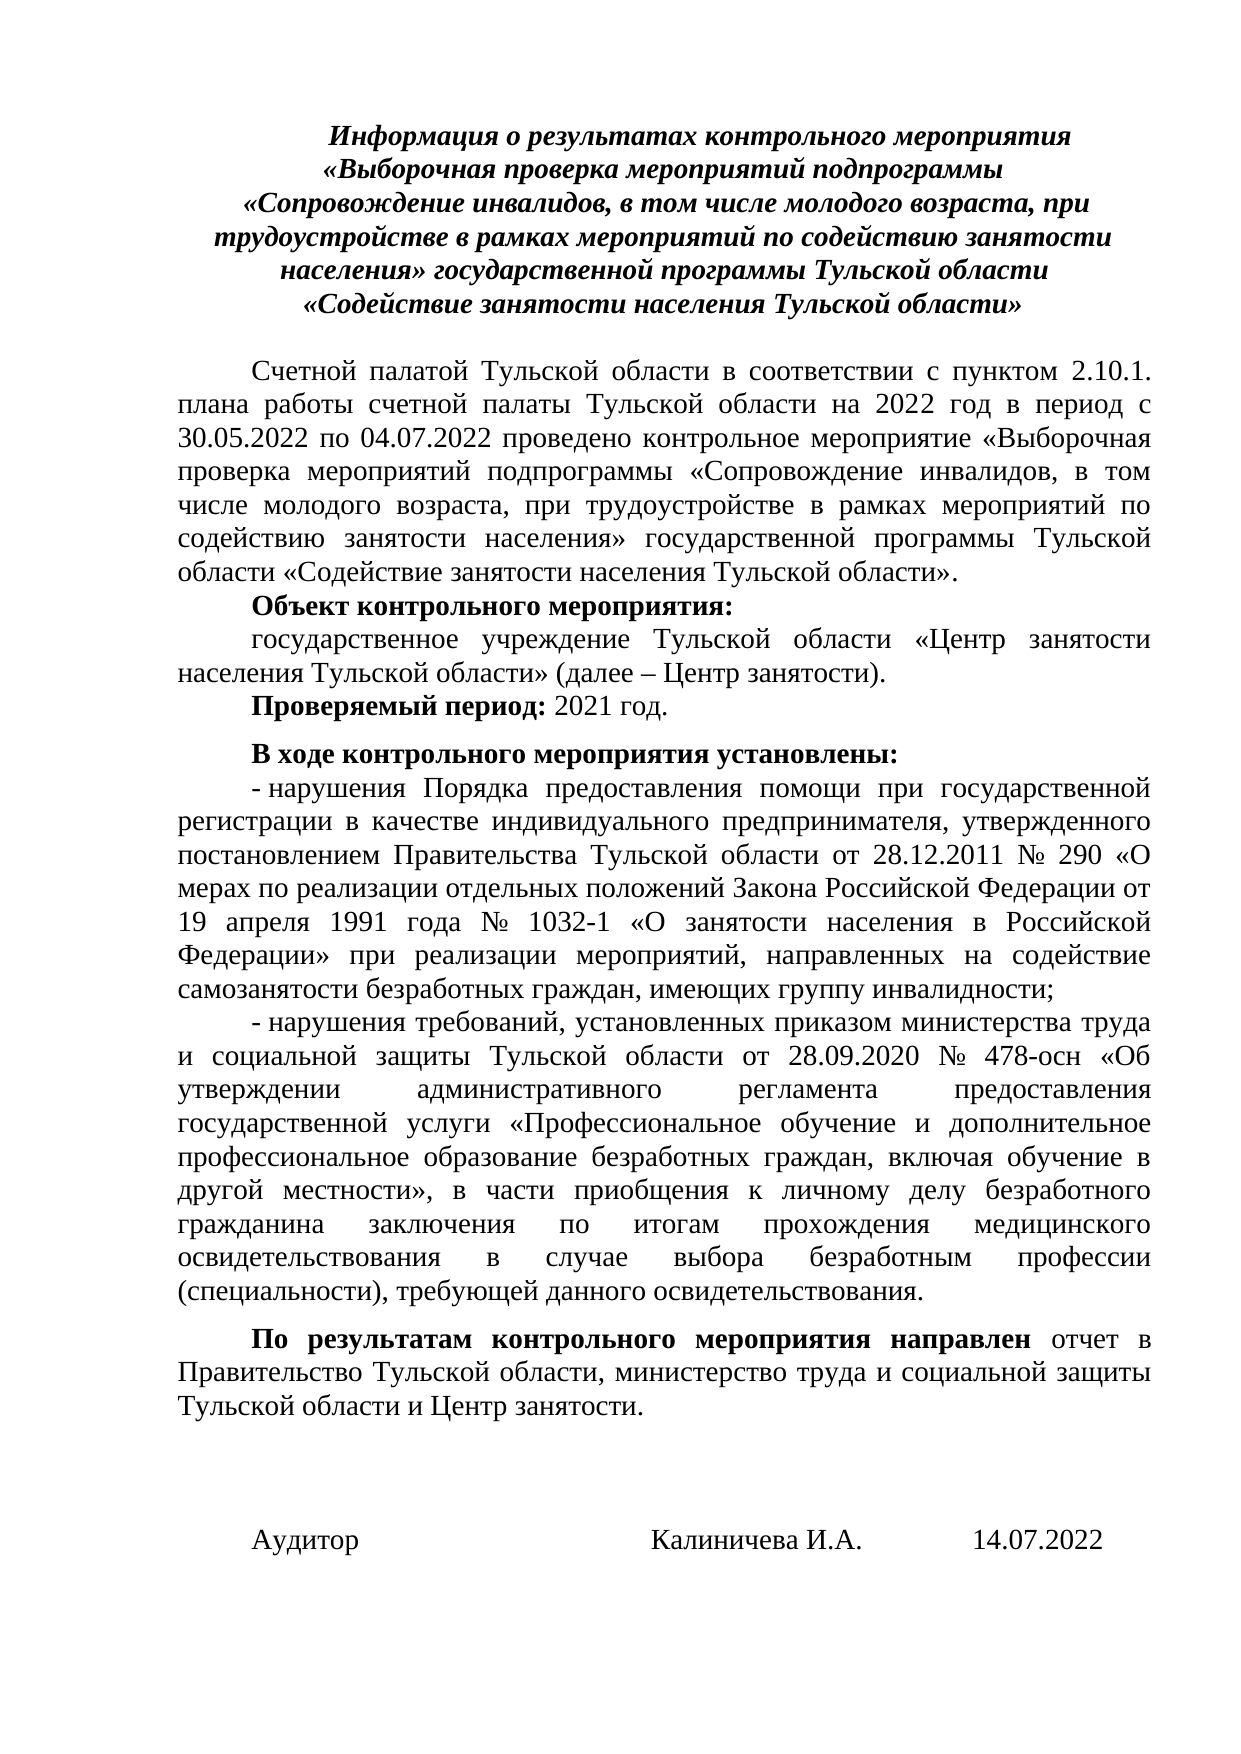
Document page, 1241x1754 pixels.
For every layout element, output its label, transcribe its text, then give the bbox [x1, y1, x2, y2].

list По результатам контрольного мероприятия направлен отчет в Правительство Тульской области, министерство труда и социальной защиты Тульской области и Центр занятости. [177, 1321, 1152, 1421]
list Аудитор Калиничева И.А. 14.07.2022 [177, 1522, 1152, 1556]
text Информация о результатах контрольного мероприятия [177, 118, 1152, 152]
list В ходе контрольного мероприятия установлены: [177, 736, 1152, 770]
text - нарушения Порядка предоставления помощи при государственной регистрации в качестве индивидуального предпринимателя, утвержденного постановлением Правительства Тульской области от 28.12.2011 № 290 «О мерах по реализации отдельных положений Закона Российской Федерации от 19 апреля 1991 года № 1032-1 «О занятости населения в Российской Федерации» при реализации мероприятий, направленных на содействие самозанятости безработных граждан, имеющих группу инвалидности; [177, 770, 1152, 1004]
text «Сопровождение инвалидов, в том числе молодого возраста, при трудоустройстве в рамках мероприятий по содействию занятости населения» государственной программы Тульской области [177, 185, 1152, 286]
text «Выборочная проверка мероприятий подпрограммы [177, 152, 1152, 185]
text «Содействие занятости населения Тульской области» [177, 286, 1152, 319]
list государственное учреждение Тульской области «Центр занятости населения Тульской области» (далее – Центр занятости). [177, 621, 1152, 688]
text Объект контрольного мероприятия: [177, 588, 1152, 621]
list Проверяемый период: 2021 год. [177, 688, 1152, 722]
text Счетной палатой Тульской области в соответствии с пунктом 2.10.1. плана работы счетной палаты Тульской области на 2022 год в период с 30.05.2022 по 04.07.2022 проведено контрольное мероприятие «Выборочная проверка мероприятий подпрограммы «Сопровождение инвалидов, в том числе молодого возраста, при трудоустройстве в рамках мероприятий по содействию занятости населения» государственной программы Тульской области «Содействие занятости населения Тульской области». [177, 353, 1152, 588]
text - нарушения требований, установленных приказом министерства труда и социальной защиты Тульской области от 28.09.2020 № 478-осн «Об утверждении административного регламента предоставления государственной услуги «Профессиональное обучение и дополнительное профессиональное образование безработных граждан, включая обучение в другой местности», в части приобщения к личному делу безработного гражданина заключения по итогам прохождения медицинского освидетельствования в случае выбора безработным профессии (специальности), требующей данного освидетельствования. [177, 1004, 1152, 1306]
